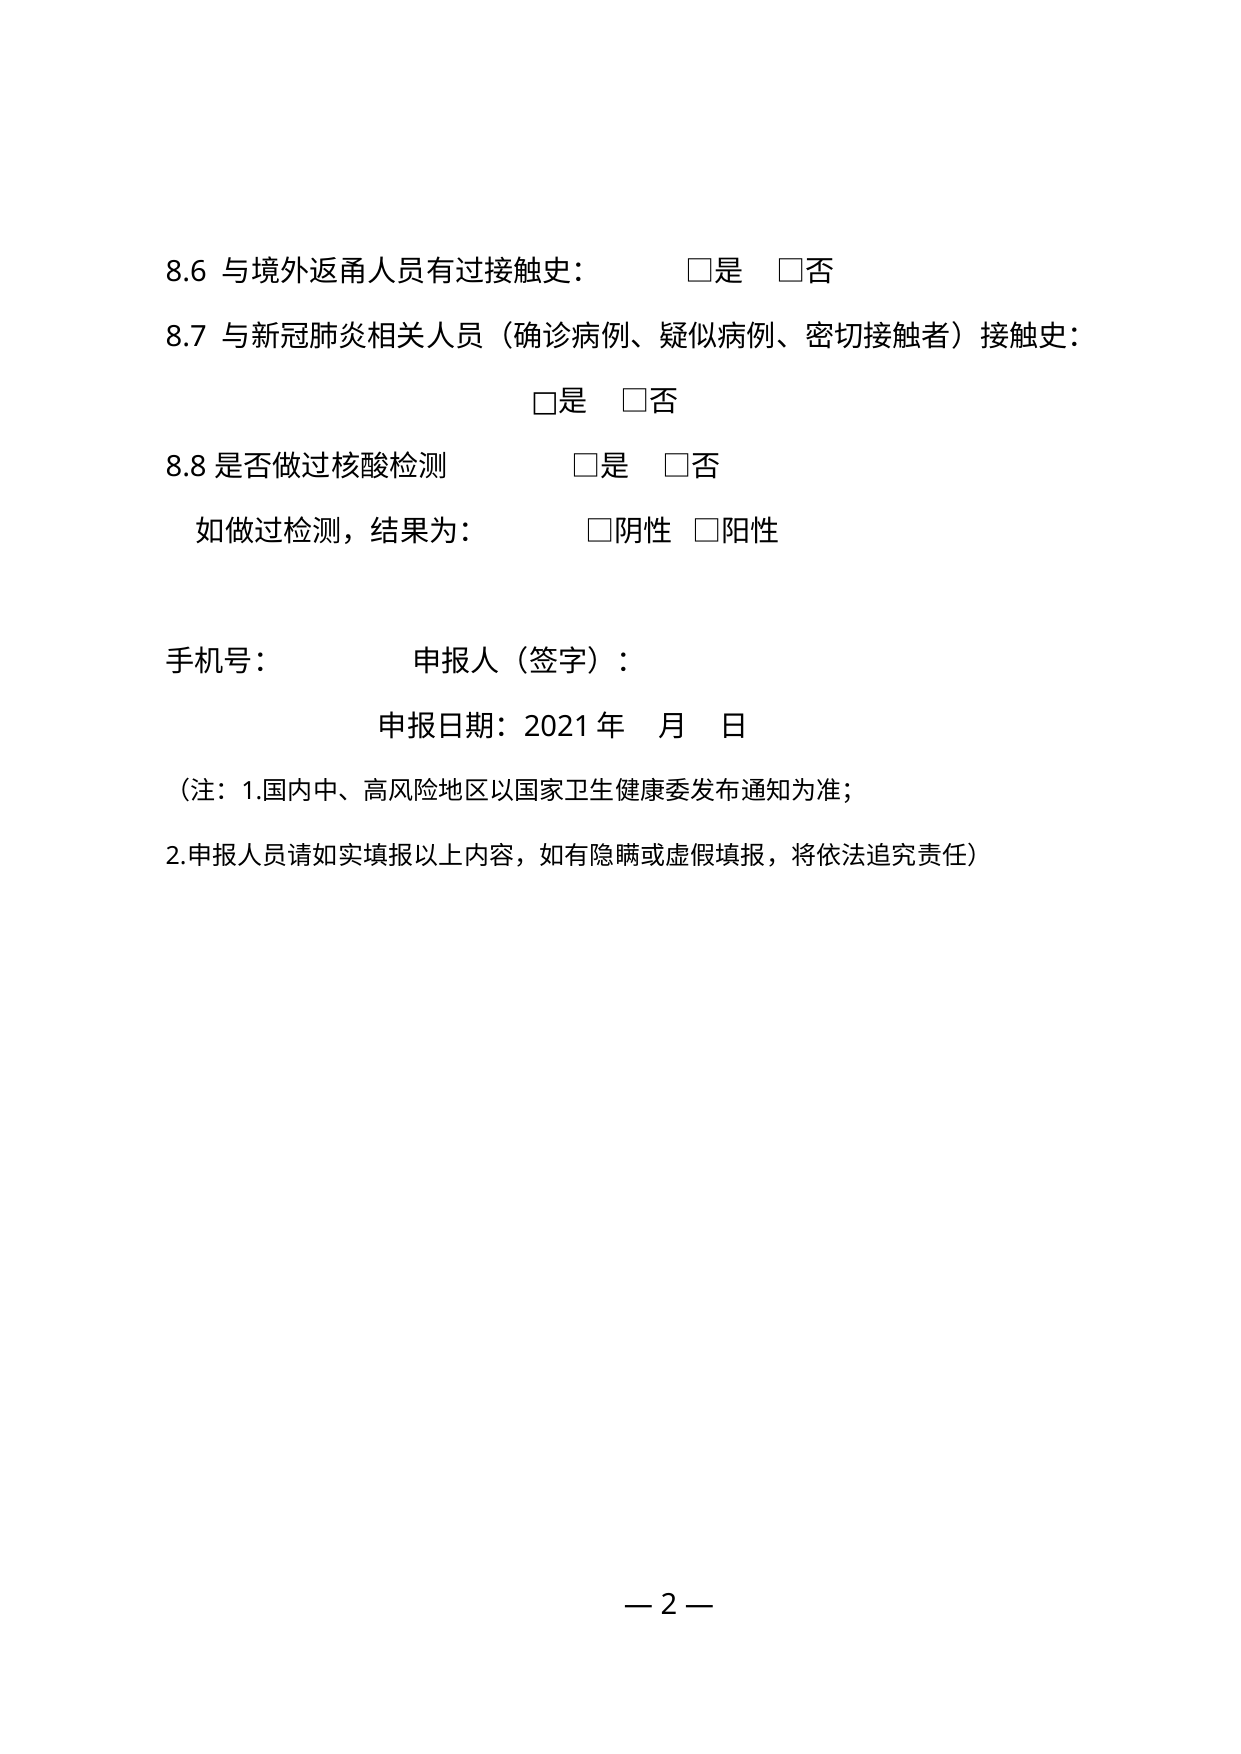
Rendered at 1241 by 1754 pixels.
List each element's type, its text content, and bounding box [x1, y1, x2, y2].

text 2.申报人员请如实填报以上内容，如有隐瞒或虚假填报，将依法追究责任） [165, 821, 1093, 886]
text □是 □否 [311, 366, 1093, 431]
text 8.7 与新冠肺炎相关人员（确诊病例、疑似病例、密切接触者）接触史： [165, 301, 1093, 366]
text 8.6 与境外返甬人员有过接触史： □是 □否 [165, 236, 1093, 301]
text （注：1.国内中、高风险地区以国家卫生健康委发布通知为准； [165, 756, 1093, 821]
text 申报日期：2021年 月 日 [165, 691, 1093, 756]
text 8.8 是否做过核酸检测 □是 □否 [165, 431, 1093, 496]
text 手机号： 申报人（签字）： [165, 626, 1093, 691]
text 如做过检测，结果为： □阴性 □阳性 [165, 496, 1093, 561]
